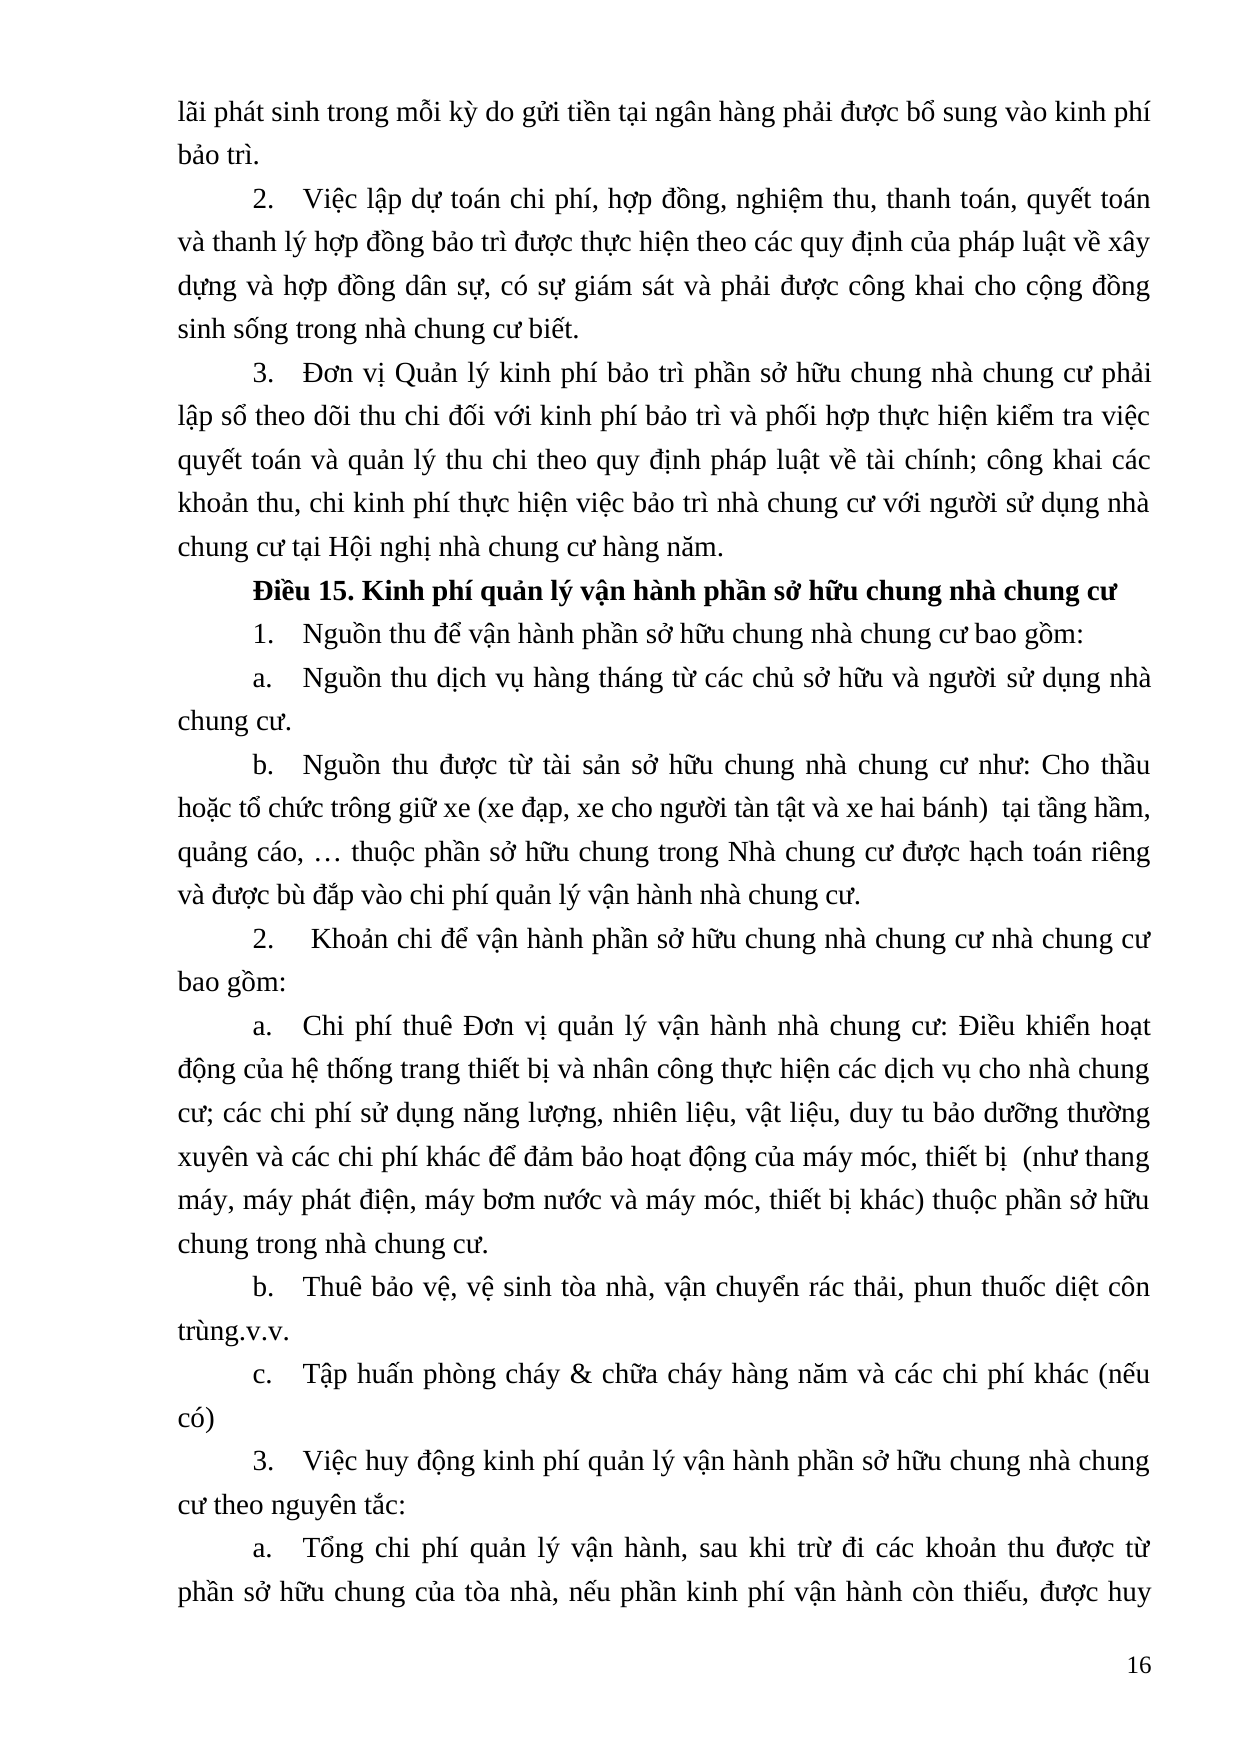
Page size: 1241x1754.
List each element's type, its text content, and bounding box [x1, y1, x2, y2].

list Chi phí thuê Đơn vị quản lý vận hành nhà chung cư: Điều khiển hoạt động của hệ thống trang thiết bị và nhân công thực hiện các dịch vụ cho nhà chung cư; các chi phí sử dụng năng lượng, nhiên liệu, vật liệu, duy tu bảo dưỡng thường xuyên và các chi phí khác để đảm bảo hoạt động của máy móc, thiết bị (như thang máy, máy phát điện, máy bơm nước và máy móc, thiết bị khác) thuộc phần sở hữu chung trong nhà chung cư. [177, 1008, 1152, 1259]
list Việc lập dự toán chi phí, hợp đồng, nghiệm thu, thanh toán, quyết toán và thanh lý hợp đồng bảo trì được thực hiện theo các quy định của pháp luật về xây dựng và hợp đồng dân sự, có sự giám sát và phải được công khai cho cộng đồng sinh sống trong nhà chung cư biết. [177, 181, 1152, 345]
list Tập huấn phòng cháy & chữa cháy hàng năm và các chi phí khác (nếu có) [177, 1356, 1152, 1433]
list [177, 1531, 1152, 1608]
list Nguồn thu để vận hành phần sở hữu chung nhà chung cư bao gồm: [177, 616, 1152, 650]
list Việc huy động kinh phí quản lý vận hành phần sở hữu chung nhà chung cư theo nguyên tắc: [177, 1443, 1152, 1521]
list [177, 94, 1152, 171]
text Điều 15. Kinh phí quản lý vận hành phần sở hữu chung nhà chung cư [177, 573, 1152, 606]
list Nguồn thu dịch vụ hàng tháng từ các chủ sở hữu và người sử dụng nhà chung cư. [177, 660, 1152, 737]
list Đơn vị Quản lý kinh phí bảo trì phần sở hữu chung nhà chung cư phải lập sổ theo dõi thu chi đối với kinh phí bảo trì và phối hợp thực hiện kiểm tra việc quyết toán và quản lý thu chi theo quy định pháp luật về tài chính; công khai các khoản thu, chi kinh phí thực hiện việc bảo trì nhà chung cư với người sử dụng nhà chung cư tại Hội nghị nhà chung cư hàng năm. [177, 355, 1152, 563]
list Khoản chi để vận hành phần sở hữu chung nhà chung cư nhà chung cư bao gồm: [177, 921, 1152, 998]
list Nguồn thu được từ tài sản sở hữu chung nhà chung cư như: Cho thầu hoặc tổ chức trông giữ xe (xe đạp, xe cho người tàn tật và xe hai bánh) tại tầng hầm, quảng cáo, … thuộc phần sở hữu chung trong Nhà chung cư được hạch toán riêng và được bù đắp vào chi phí quản lý vận hành nhà chung cư. [177, 747, 1152, 911]
list Thuê bảo vệ, vệ sinh tòa nhà, vận chuyển rác thải, phun thuốc diệt côn trùng.v.v. [177, 1269, 1152, 1346]
